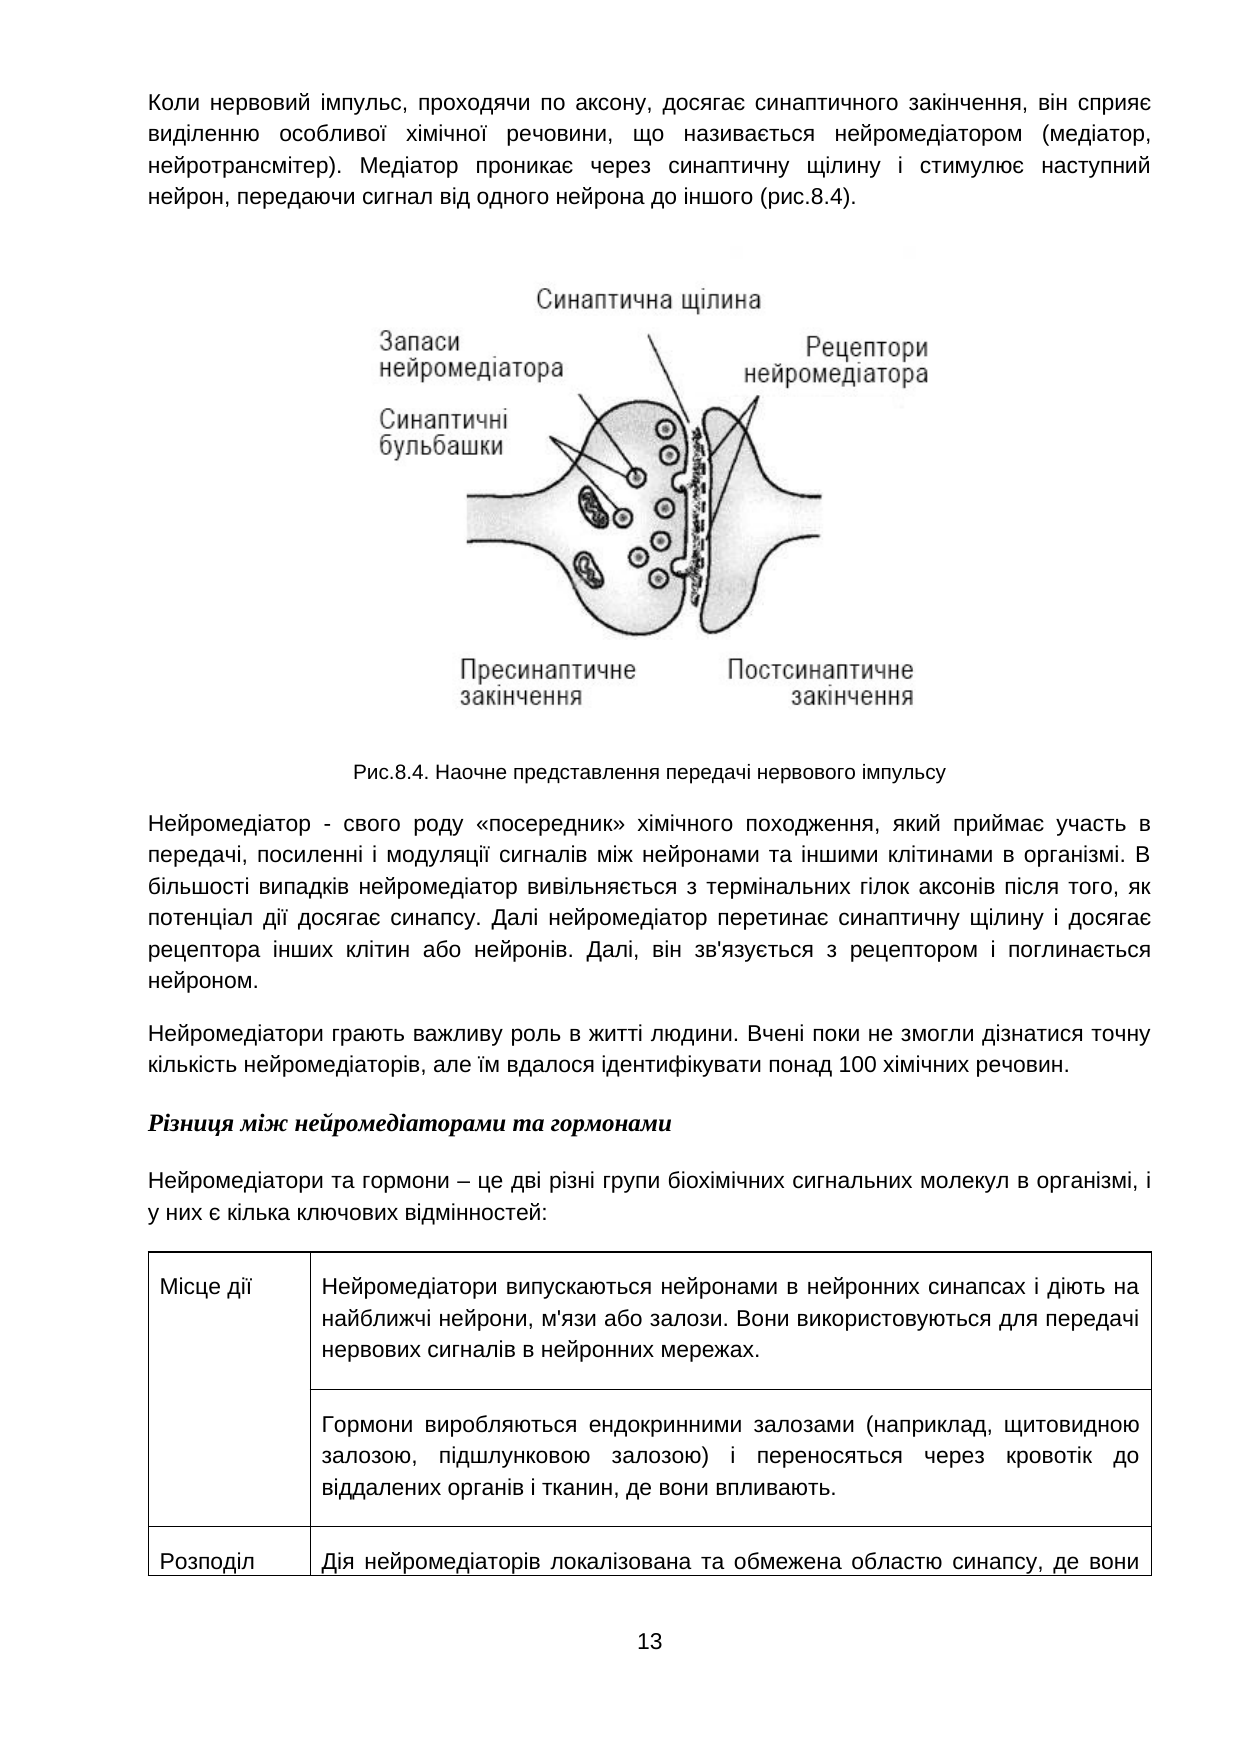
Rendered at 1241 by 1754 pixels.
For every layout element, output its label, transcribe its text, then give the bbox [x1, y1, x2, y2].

table_cell Розподіл [149, 1527, 310, 1574]
text Коли нервовий імпульс, проходячи по аксону, досягає синаптичного закінчення, він сприяє виділенню особливої хімічної речовини, що називається нейромедіатором (медіатор, нейротрансмітер). Медіатор проникає через синаптичну щілину і стимулює наступний нейрон, передаючи сигнал від одного нейрона до іншого (рис.8.4). [148, 88, 1152, 209]
subtitle Рис.8.4. Наочне представлення передачі нервового імпульсу [148, 760, 1152, 784]
text Нейромедіатори грають важливу роль в житті людини. Вчені поки не змогли дізнатися точну кількість нейромедіаторів, але їм вдалося ідентифікувати понад 100 хімічних речовин. [148, 1020, 1152, 1078]
subtitle Різниця між нейромедіаторами та гормонами [148, 1108, 1152, 1137]
picture [360, 235, 939, 734]
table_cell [311, 1527, 1151, 1574]
table_header Нейромедіатори випускаються нейронами в нейронних синапсах і діють на найближчі нейрони, м'язи або залози. Вони використовуються для передачі нервових сигналів в нейронних мережах. [311, 1253, 1151, 1389]
table_cell Гормони виробляються ендокринними залозами (наприклад, щитовидною залозою, підшлунковою залозою) і переносяться через кровотік до віддалених органів і тканин, де вони впливають. [311, 1390, 1151, 1526]
text Нейромедіатори та гормони – це дві різні групи біохімічних сигнальних молекул в організмі, і у них є кілька ключових відмінностей: [148, 1167, 1152, 1225]
text Нейромедіатор - свого роду «посередник» хімічного походження, який приймає участь в передачі, посиленні і модуляції сигналів між нейронами та іншими клітинами в організмі. В більшості випадків нейромедіатор вивільняється з термінальних гілок аксонів після того, як потенціал дії досягає синапсу. Далі нейромедіатор перетинає синаптичну щілину і досягає рецептора інших клітин або нейронів. Далі, він зв'язується з рецептором і поглинається нейроном. [148, 810, 1152, 994]
table_header Місце дії [149, 1253, 310, 1526]
